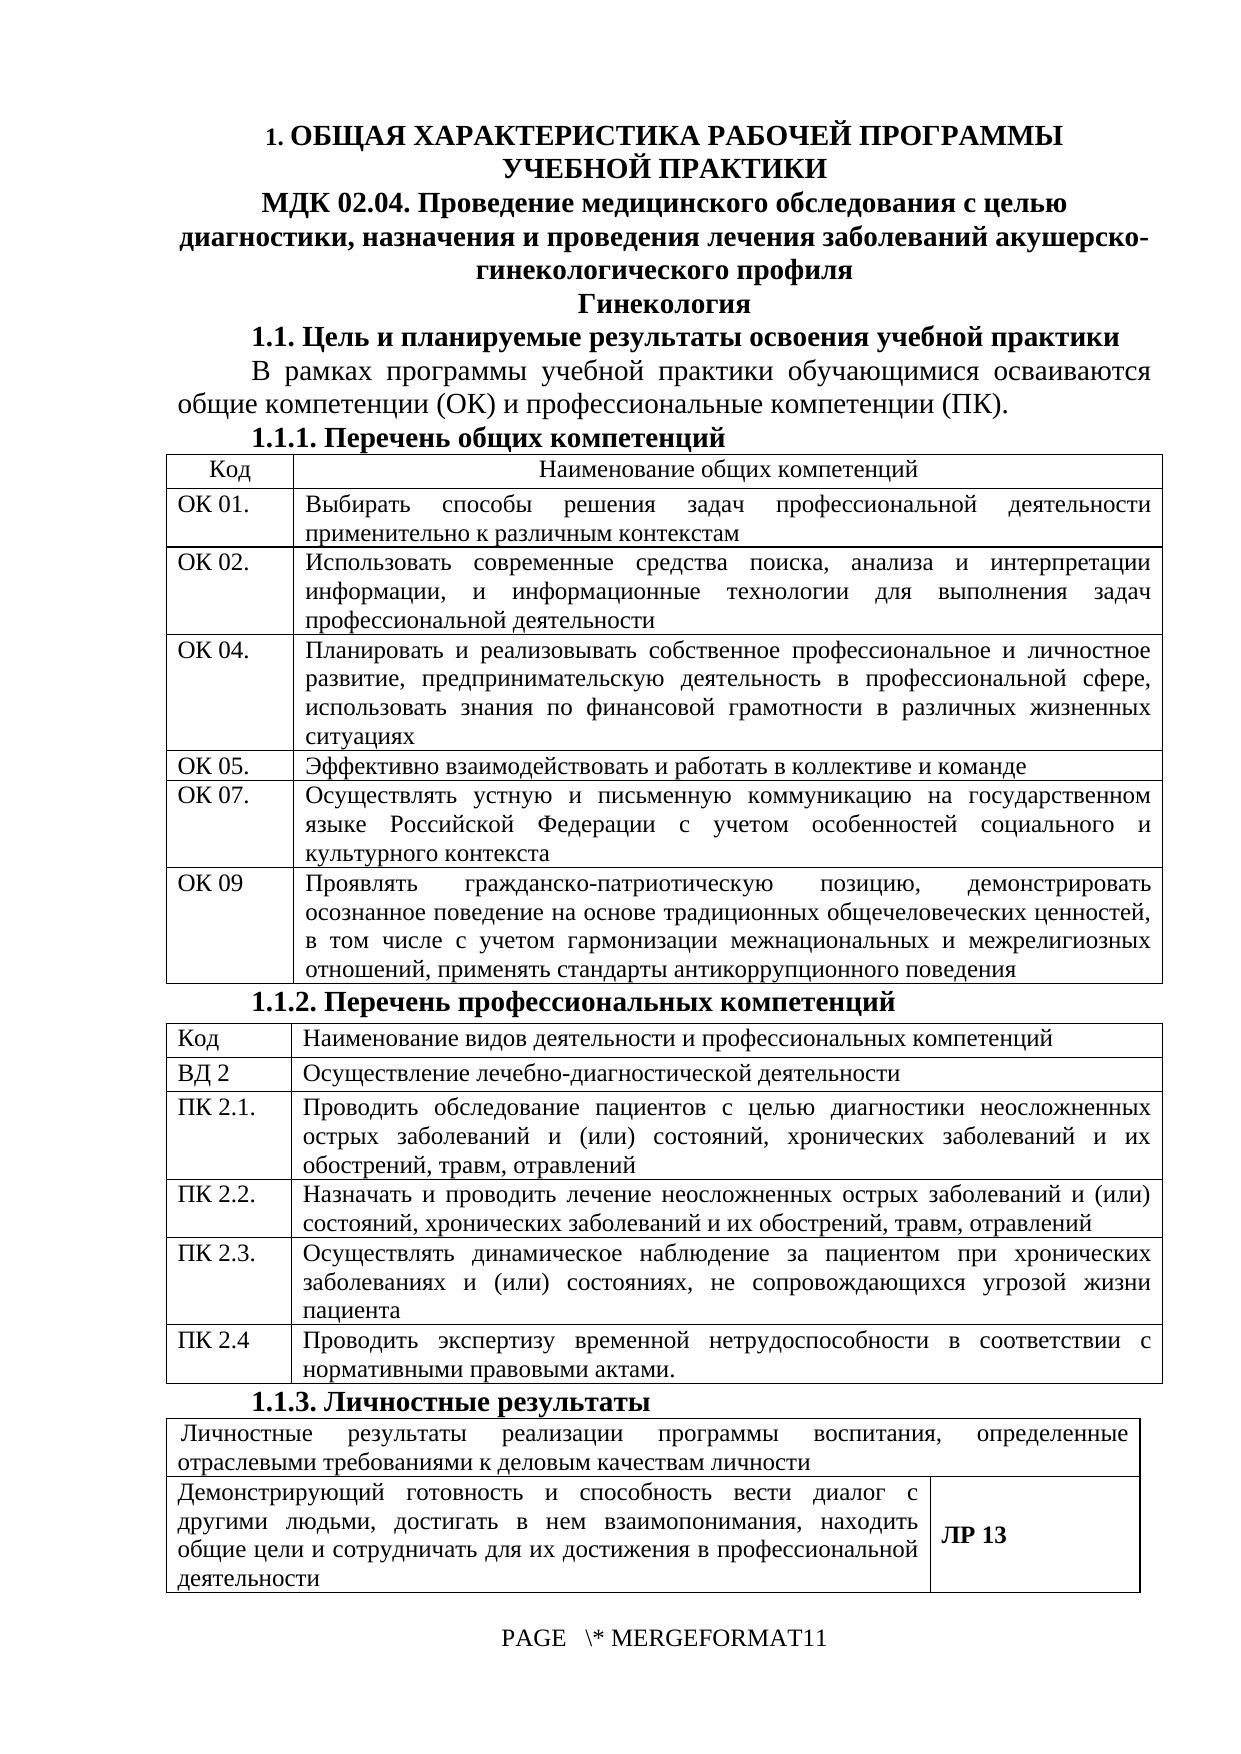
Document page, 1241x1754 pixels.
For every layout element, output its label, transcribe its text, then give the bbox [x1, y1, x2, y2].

table_cell ПК 2.3. [167, 1238, 291, 1324]
table_header Код [167, 1024, 291, 1057]
text Гинекология [177, 286, 1152, 319]
table_cell Осуществлять динамическое наблюдение за пациентом при хронических заболеваниях и (или) состояниях, не сопровождающихся угрозой жизни пациента [292, 1238, 1162, 1324]
text 1.1.3. Личностные результаты [177, 1384, 1152, 1417]
table_cell Проявлять гражданско-патриотическую позицию, демонстрировать осознанное поведение на основе традиционных общечеловеческих ценностей, в том числе с учетом гармонизации межнациональных и межрелигиозных отношений, применять стандарты антикоррупционного поведения [294, 868, 1162, 983]
table_header Код [167, 455, 293, 488]
table_cell Выбирать способы решения задач профессиональной деятельности применительно к различным контекстам [294, 489, 1162, 546]
table_cell ВД 2 [167, 1058, 291, 1091]
table_cell Проводить обследование пациентов с целью диагностики неосложненных острых заболеваний и (или) состояний, хронических заболеваний и их обострений, травм, отравлений [292, 1092, 1162, 1178]
text 1. ОБЩАЯ ХАРАКТЕРИСТИКА РАБОЧЕЙ ПРОГРАММЫ [177, 118, 1152, 152]
table_header Наименование видов деятельности и профессиональных компетенций [292, 1024, 1162, 1057]
table_cell Проводить экспертизу временной нетрудоспособности в соответствии с нормативными правовыми актами. [292, 1325, 1162, 1383]
table_cell ОК 02. [167, 548, 293, 634]
table_cell ОК 05. [167, 751, 293, 779]
table_cell Осуществлять устную и письменную коммуникацию на государственном языке Российской Федерации с учетом особенностей социального и культурного контекста [294, 781, 1162, 867]
subtitle 1.1.2. Перечень профессиональных компетенций [177, 984, 1152, 1017]
table_cell ОК 01. [167, 489, 293, 546]
table_cell Осуществление лечебно-диагностической деятельности [292, 1058, 1162, 1091]
table_cell Назначать и проводить лечение неосложненных острых заболеваний и (или) состояний, хронических заболеваний и их обострений, травм, отравлений [292, 1180, 1162, 1237]
text 1.1.1. Перечень общих компетенций [177, 420, 1152, 453]
table_cell Демонстрирующий готовность и способность вести диалог с другими людьми, достигать в нем взаимопонимания, находить общие цели и сотрудничать для их достижения в профессиональной деятельности [167, 1477, 930, 1592]
text МДК 02.04. Проведение медицинского обследования с целью диагностики, назначения и проведения лечения заболеваний акушерско-гинекологического профиля [177, 185, 1152, 286]
table_cell Эффективно взаимодействовать и работать в коллективе и команде [294, 751, 1162, 779]
table_header Личностные результаты реализации программы воспитания, определенные отраслевыми требованиями к деловым качествам личности [167, 1419, 1139, 1476]
table_cell ОК 07. [167, 781, 293, 867]
text В рамках программы учебной практики обучающимися осваиваются общие компетенции (ОК) и профессиональные компетенции (ПК). [177, 353, 1152, 420]
table_cell ОК 09 [167, 868, 293, 983]
table_cell ПК 2.1. [167, 1092, 291, 1178]
table_cell ПК 2.2. [167, 1180, 291, 1237]
table_header Наименование общих компетенций [294, 455, 1162, 488]
text УЧЕБНОЙ ПРАКТИКИ [177, 152, 1152, 185]
table_cell Использовать современные средства поиска, анализа и интерпретации информации, и информационные технологии для выполнения задач профессиональной деятельности [294, 548, 1162, 634]
text 1.1. Цель и планируемые результаты освоения учебной практики [177, 319, 1152, 353]
table_cell ЛР 13 [931, 1477, 1139, 1592]
table_cell ОК 04. [167, 635, 293, 750]
table_cell ПК 2.4 [167, 1325, 291, 1383]
table_cell Планировать и реализовывать собственное профессиональное и личностное развитие, предпринимательскую деятельность в профессиональной сфере, использовать знания по финансовой грамотности в различных жизненных ситуациях [294, 635, 1162, 750]
